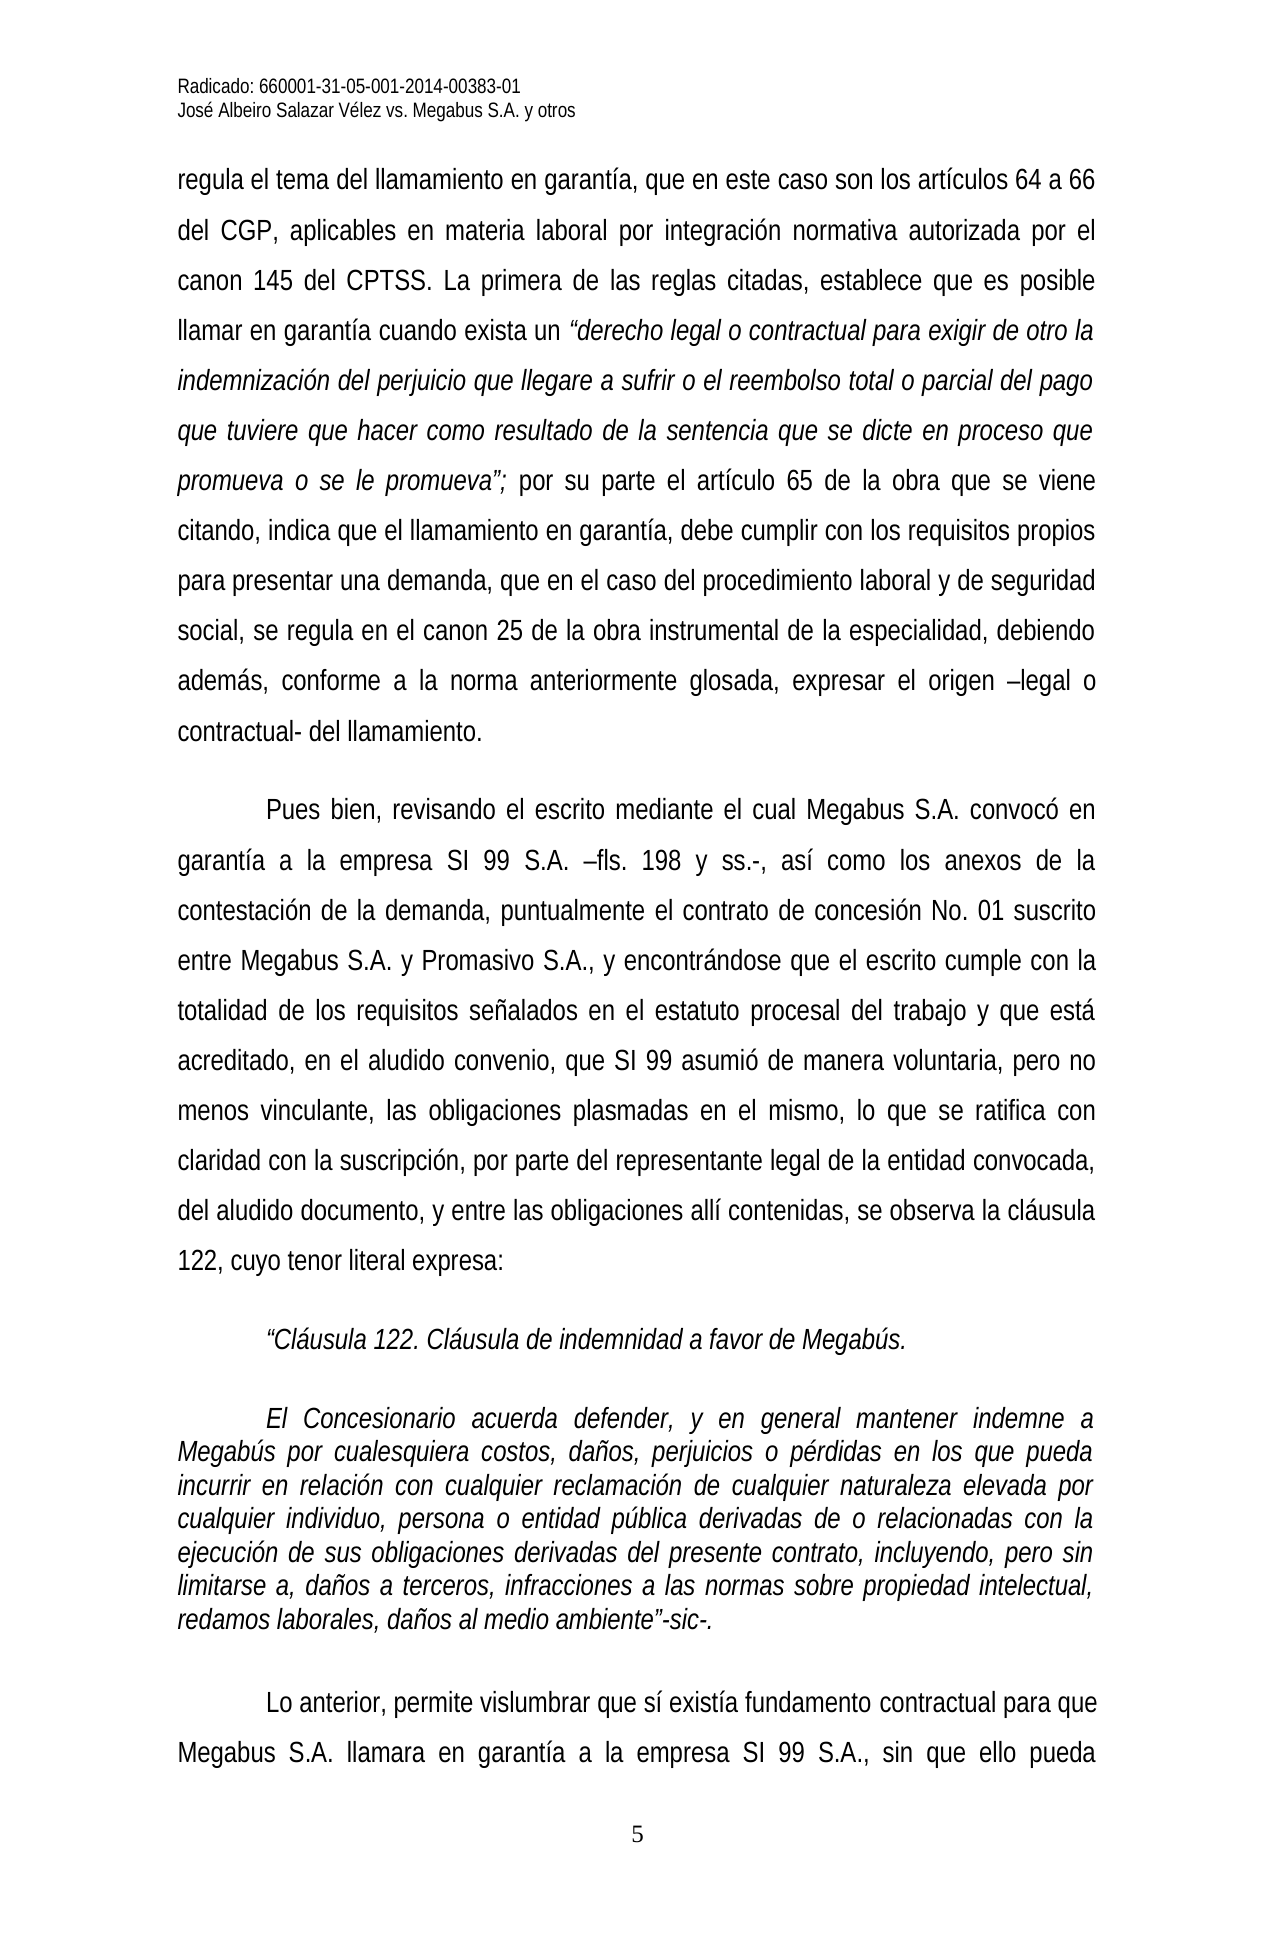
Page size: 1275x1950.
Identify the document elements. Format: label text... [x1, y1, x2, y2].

text “Cláusula 122. Cláusula de indemnidad a favor de Megabús. [177, 1322, 1098, 1356]
text El Concesionario acuerda defender, y en general mantener indemne a Megabús por cualesquiera costos, daños, perjuicios o pérdidas en los que pueda incurrir en relación con cualquier reclamación de cualquier naturaleza elevada por cualquier individuo, persona o entidad pública derivadas de o relacionadas con la ejecución de sus obligaciones derivadas del presente contrato, incluyendo, pero sin limitarse a, daños a terceros, infracciones a las normas sobre propiedad intelectual, redamos laborales, daños al medio ambiente”-sic-. [177, 1401, 1098, 1635]
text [177, 1685, 1098, 1769]
text Pues bien, revisando el escrito mediante el cual Megabus S.A. convocó en garantía a la empresa SI 99 S.A. –fls. 198 y ss.-, así como los anexos de la contestación de la demanda, puntualmente el contrato de concesión No. 01 suscrito entre Megabus S.A. y Promasivo S.A., y encontrándose que el escrito cumple con la totalidad de los requisitos señalados en el estatuto procesal del trabajo y que está acreditado, en el aludido convenio, que SI 99 asumió de manera voluntaria, pero no menos vinculante, las obligaciones plasmadas en el mismo, lo que se ratifica con claridad con la suscripción, por parte del representante legal de la entidad convocada, del aludido documento, y entre las obligaciones allí contenidas, se observa la cláusula 122, cuyo tenor literal expresa: [177, 792, 1098, 1277]
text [177, 162, 1098, 747]
